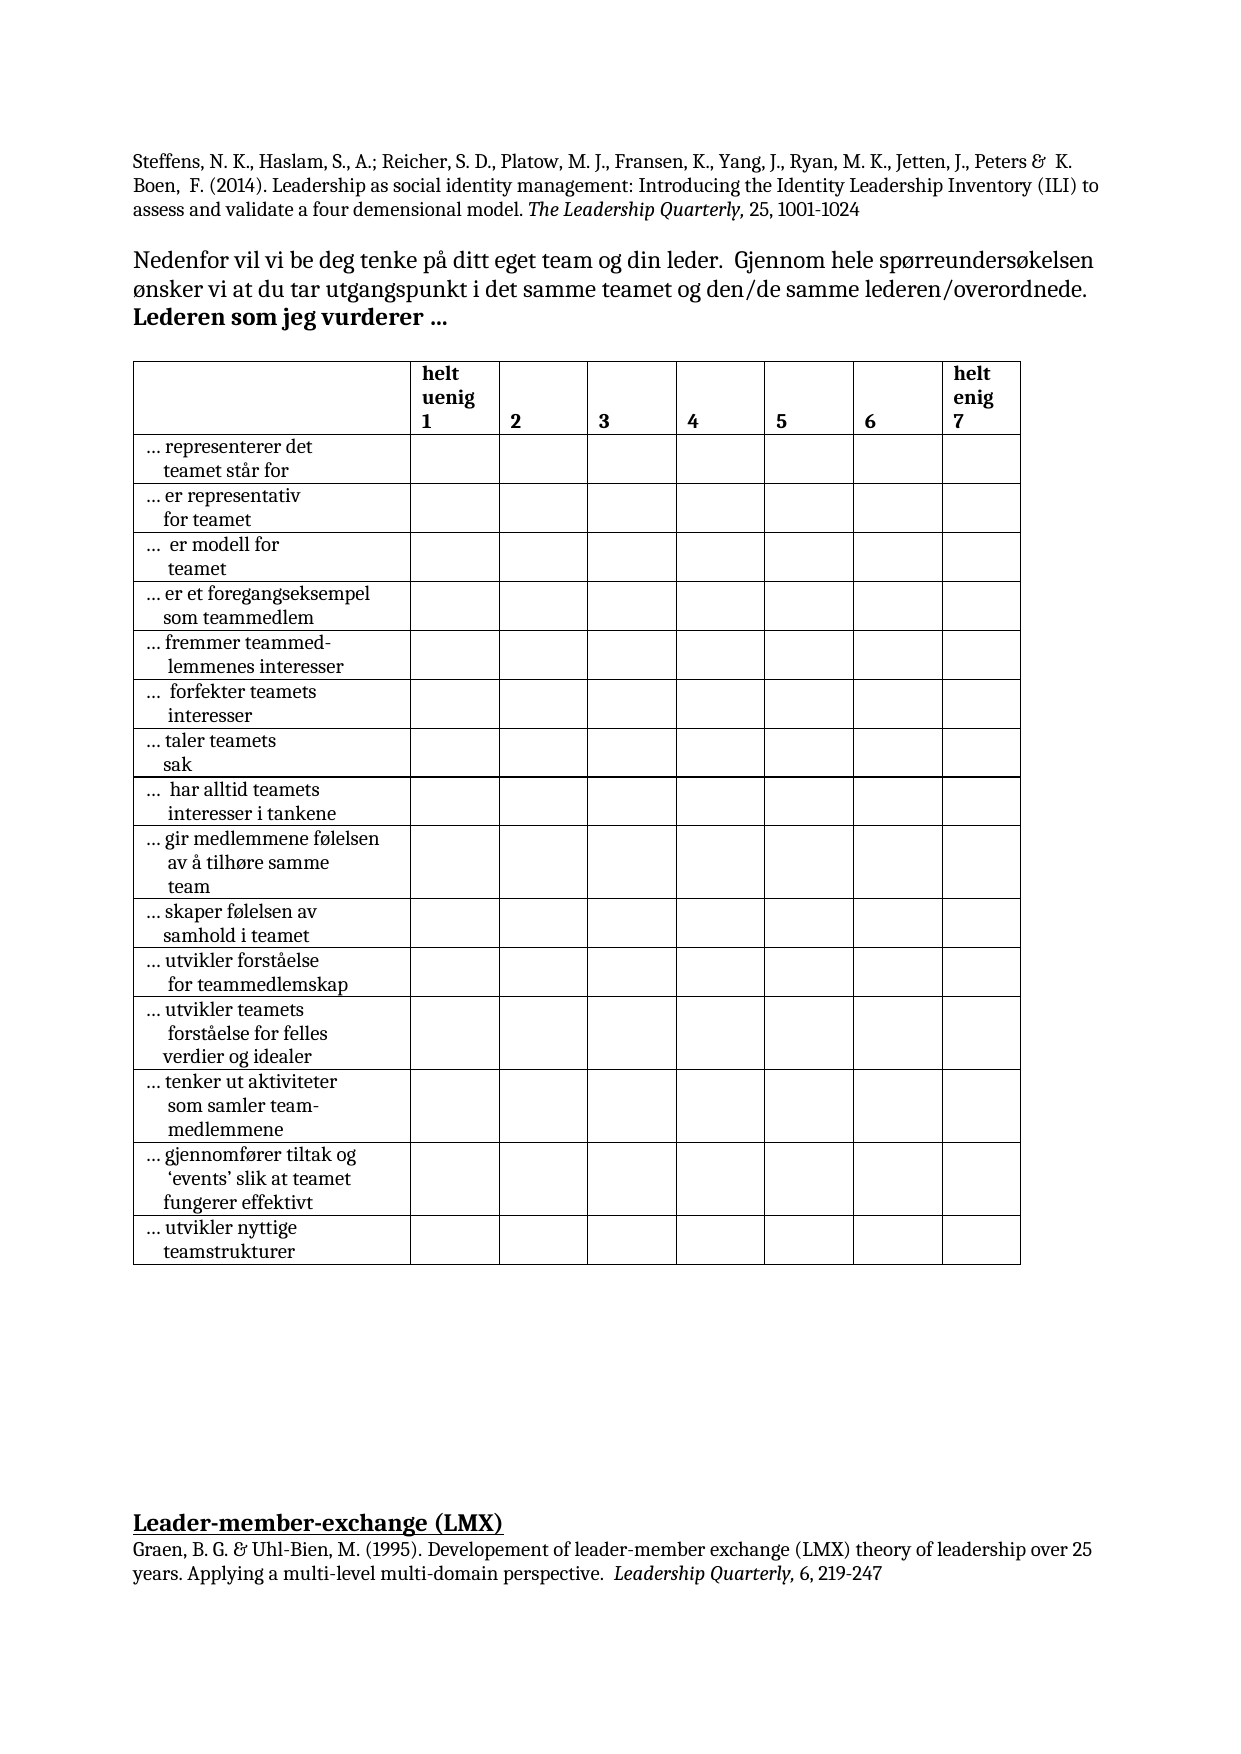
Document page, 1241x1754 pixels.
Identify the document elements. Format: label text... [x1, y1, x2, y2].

table_cell [765, 899, 853, 947]
table_cell [500, 899, 587, 947]
table_cell [854, 484, 942, 532]
table_cell [854, 826, 942, 898]
table_cell [677, 997, 764, 1069]
table_cell … gjennomfører tiltak og ‘events’ slik at teamet fungerer effektivt [134, 1143, 410, 1215]
table_cell [411, 948, 499, 996]
text Steffens, N. K., Haslam, S., A.; Reicher, S. D., Platow, M. J., Fransen, K., Yang, J., Ryan, M. K., Jetten, J., Peters & K. Boen, F. (2014). Leadership as social identity management: Introducing the Identity Leadership Inventory (ILI) to assess and validate a four demensional model. The Leadership Quarterly, 25, 1001-1024 [133, 150, 1108, 222]
table_cell [588, 1143, 676, 1215]
table_cell [943, 778, 1020, 825]
table_cell [854, 948, 942, 996]
table_cell … skaper følelsen av samhold i teamet [134, 899, 410, 947]
table_cell [677, 435, 764, 483]
table_cell [500, 948, 587, 996]
table_cell [854, 997, 942, 1069]
text Nedenfor vil vi be deg tenke på ditt eget team og din leder. Gjennom hele spørreundersøkelsen ønsker vi at du tar utgangspunkt i det samme teamet og den/de samme lederen/overordnede. [133, 246, 1108, 303]
table_cell … forfekter teamets interesser [134, 680, 410, 727]
table_cell [411, 778, 499, 825]
table_cell [677, 729, 764, 776]
table_cell [677, 484, 764, 532]
table_cell [677, 680, 764, 727]
table_cell [588, 484, 676, 532]
table_cell [411, 826, 499, 898]
table_cell [854, 1070, 942, 1142]
table_cell [500, 778, 587, 825]
table_cell [500, 484, 587, 532]
table_cell [588, 582, 676, 629]
table_cell [588, 997, 676, 1069]
table_cell [943, 582, 1020, 629]
table_cell [500, 533, 587, 581]
table_cell [854, 729, 942, 776]
table_cell [411, 997, 499, 1069]
table_header 4 [677, 362, 764, 434]
table_cell [500, 997, 587, 1069]
table_cell [765, 582, 853, 629]
table_cell [943, 1070, 1020, 1142]
table_cell … taler teamets sak [134, 729, 410, 776]
table_cell [854, 778, 942, 825]
table_cell [765, 997, 853, 1069]
table_cell … utvikler nyttige teamstrukturer [134, 1216, 410, 1264]
table_cell [677, 1216, 764, 1264]
table_cell [411, 680, 499, 727]
table_cell [588, 729, 676, 776]
table_cell [500, 582, 587, 629]
table_cell [411, 729, 499, 776]
table_cell [765, 631, 853, 678]
table_cell [854, 899, 942, 947]
table_cell … gir medlemmene følelsen av å tilhøre samme team [134, 826, 410, 898]
table_cell [588, 1216, 676, 1264]
table_cell [943, 484, 1020, 532]
table_cell [588, 899, 676, 947]
table_cell [765, 484, 853, 532]
table_cell [765, 435, 853, 483]
text Lederen som jeg vurderer … [133, 303, 1108, 332]
table_cell [765, 1070, 853, 1142]
table_cell [943, 826, 1020, 898]
table_cell [411, 1216, 499, 1264]
table_cell [500, 435, 587, 483]
table_cell [677, 899, 764, 947]
table_cell [677, 948, 764, 996]
table_cell [588, 680, 676, 727]
table_cell [500, 680, 587, 727]
table_cell [500, 826, 587, 898]
table_cell [411, 1070, 499, 1142]
table_cell [588, 948, 676, 996]
table_cell [411, 1143, 499, 1215]
table_header [134, 362, 410, 434]
text Leader-member-exchange (LMX) [133, 1509, 1108, 1538]
table_header 2 [500, 362, 587, 434]
table_cell [677, 778, 764, 825]
table_cell [588, 435, 676, 483]
table_cell [854, 680, 942, 727]
table_cell [677, 1143, 764, 1215]
table_header 6 [854, 362, 942, 434]
table_cell [588, 826, 676, 898]
table_cell [500, 1070, 587, 1142]
table_cell [500, 1216, 587, 1264]
table_cell [765, 1143, 853, 1215]
table_cell [411, 435, 499, 483]
table_cell [943, 680, 1020, 727]
table_cell [854, 1143, 942, 1215]
table_cell [500, 729, 587, 776]
table_cell [677, 582, 764, 629]
table_cell … er et foregangseksempel som teammedlem [134, 582, 410, 629]
table_cell [765, 948, 853, 996]
table_cell [765, 778, 853, 825]
table_cell [854, 435, 942, 483]
table_cell [588, 631, 676, 678]
table_cell … fremmer teammed- lemmenes interesser [134, 631, 410, 678]
table_cell … utvikler teamets forståelse for felles verdier og idealer [134, 997, 410, 1069]
table_cell [411, 631, 499, 678]
table_cell [411, 899, 499, 947]
table_cell [943, 1143, 1020, 1215]
table_cell [765, 729, 853, 776]
table_cell … er modell for teamet [134, 533, 410, 581]
table_cell [411, 484, 499, 532]
table_header helt enig 7 [943, 362, 1020, 434]
table_cell [588, 778, 676, 825]
table_cell [677, 1070, 764, 1142]
table_cell … representerer det teamet står for [134, 435, 410, 483]
table_cell [854, 533, 942, 581]
table_cell [943, 899, 1020, 947]
table_header 3 [588, 362, 676, 434]
table_cell [943, 631, 1020, 678]
table_cell [588, 1070, 676, 1142]
table_cell … er representativ for teamet [134, 484, 410, 532]
table_cell [943, 435, 1020, 483]
table_cell [943, 533, 1020, 581]
table_cell [943, 1216, 1020, 1264]
table_cell [677, 533, 764, 581]
table_cell [854, 1216, 942, 1264]
table_cell [765, 826, 853, 898]
table_cell [943, 997, 1020, 1069]
table_cell [500, 1143, 587, 1215]
table_cell [677, 826, 764, 898]
table_cell … tenker ut aktiviteter som samler team- medlemmene [134, 1070, 410, 1142]
table_cell [677, 631, 764, 678]
table_cell [943, 948, 1020, 996]
table_cell … har alltid teamets interesser i tankene [134, 778, 410, 825]
table_cell … utvikler forståelse for teammedlemskap [134, 948, 410, 996]
text Graen, B. G. & Uhl-Bien, M. (1995). Developement of leader-member exchange (LMX) theory of leadership over 25 years. Applying a multi-level multi-domain perspective. Leadership Quarterly, 6, 219-247 [133, 1538, 1108, 1586]
table_cell [854, 582, 942, 629]
table_cell [500, 631, 587, 678]
table_header 5 [765, 362, 853, 434]
table_cell [854, 631, 942, 678]
table_cell [411, 533, 499, 581]
table_cell [411, 582, 499, 629]
table_cell [765, 1216, 853, 1264]
table_cell [943, 729, 1020, 776]
table_cell [765, 680, 853, 727]
table_cell [588, 533, 676, 581]
table_cell [765, 533, 853, 581]
table_header helt uenig 1 [411, 362, 499, 434]
